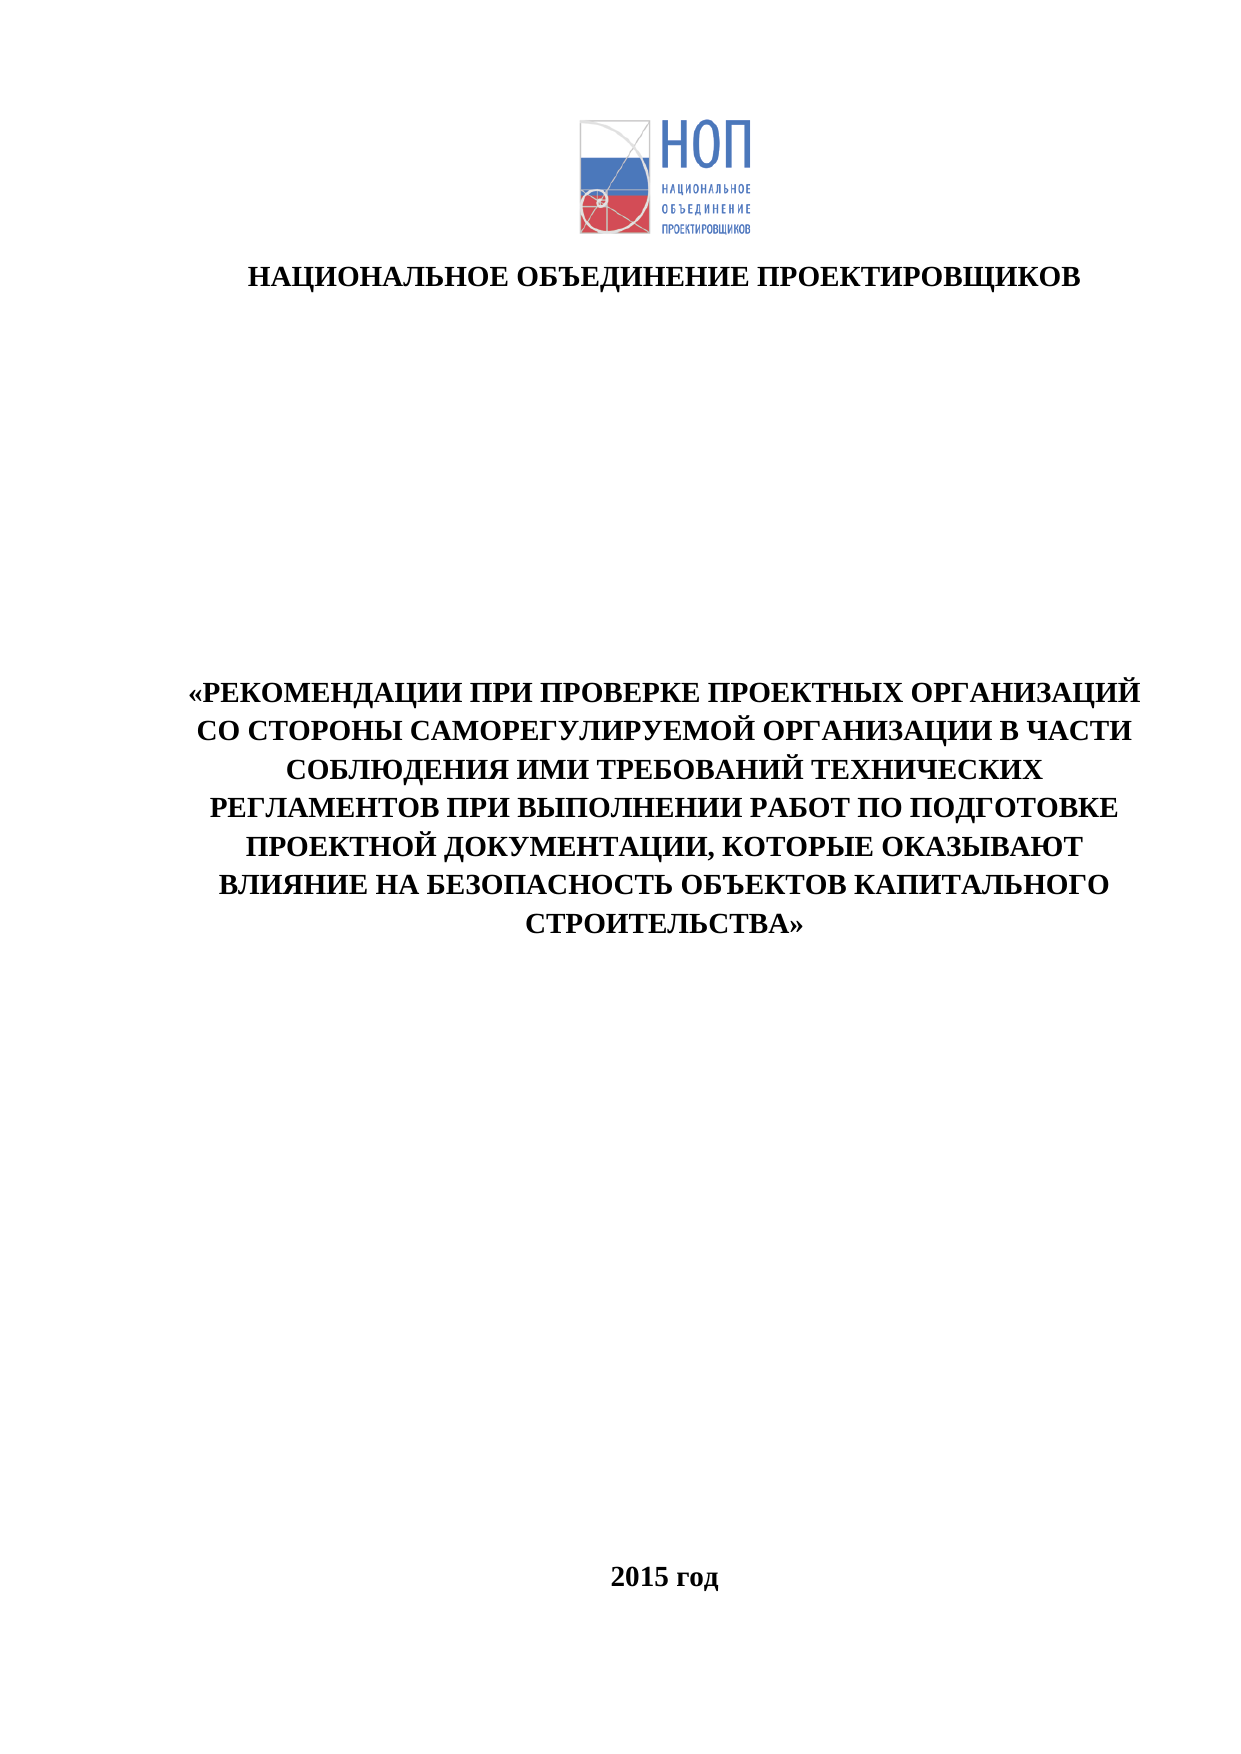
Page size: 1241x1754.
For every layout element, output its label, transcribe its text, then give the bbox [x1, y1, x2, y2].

picture [578, 118, 751, 235]
text 2015 год [177, 1559, 1152, 1593]
text «РЕКОМЕНДАЦИИ ПРИ ПРОВЕРКЕ ПРОЕКТНЫХ ОРГАНИЗАЦИЙ СО СТОРОНЫ САМОРЕГУЛИРУЕМОЙ ОРГАНИЗАЦИИ В ЧАСТИ СОБЛЮДЕНИЯ ИМИ ТРЕБОВАНИЙ ТЕХНИЧЕСКИХ РЕГЛАМЕНТОВ ПРИ ВЫПОЛНЕНИИ РАБОТ ПО ПОДГОТОВКЕ ПРОЕКТНОЙ ДОКУМЕНТАЦИИ, КОТОРЫЕ ОКАЗЫВАЮТ ВЛИЯНИЕ НА БЕЗОПАСНОСТЬ ОБЪЕКТОВ КАПИТАЛЬНОГО СТРОИТЕЛЬСТВА» [177, 675, 1152, 939]
text НАЦИОНАЛЬНОЕ ОБЪЕДИНЕНИЕ ПРОЕКТИРОВЩИКОВ [177, 259, 1152, 293]
